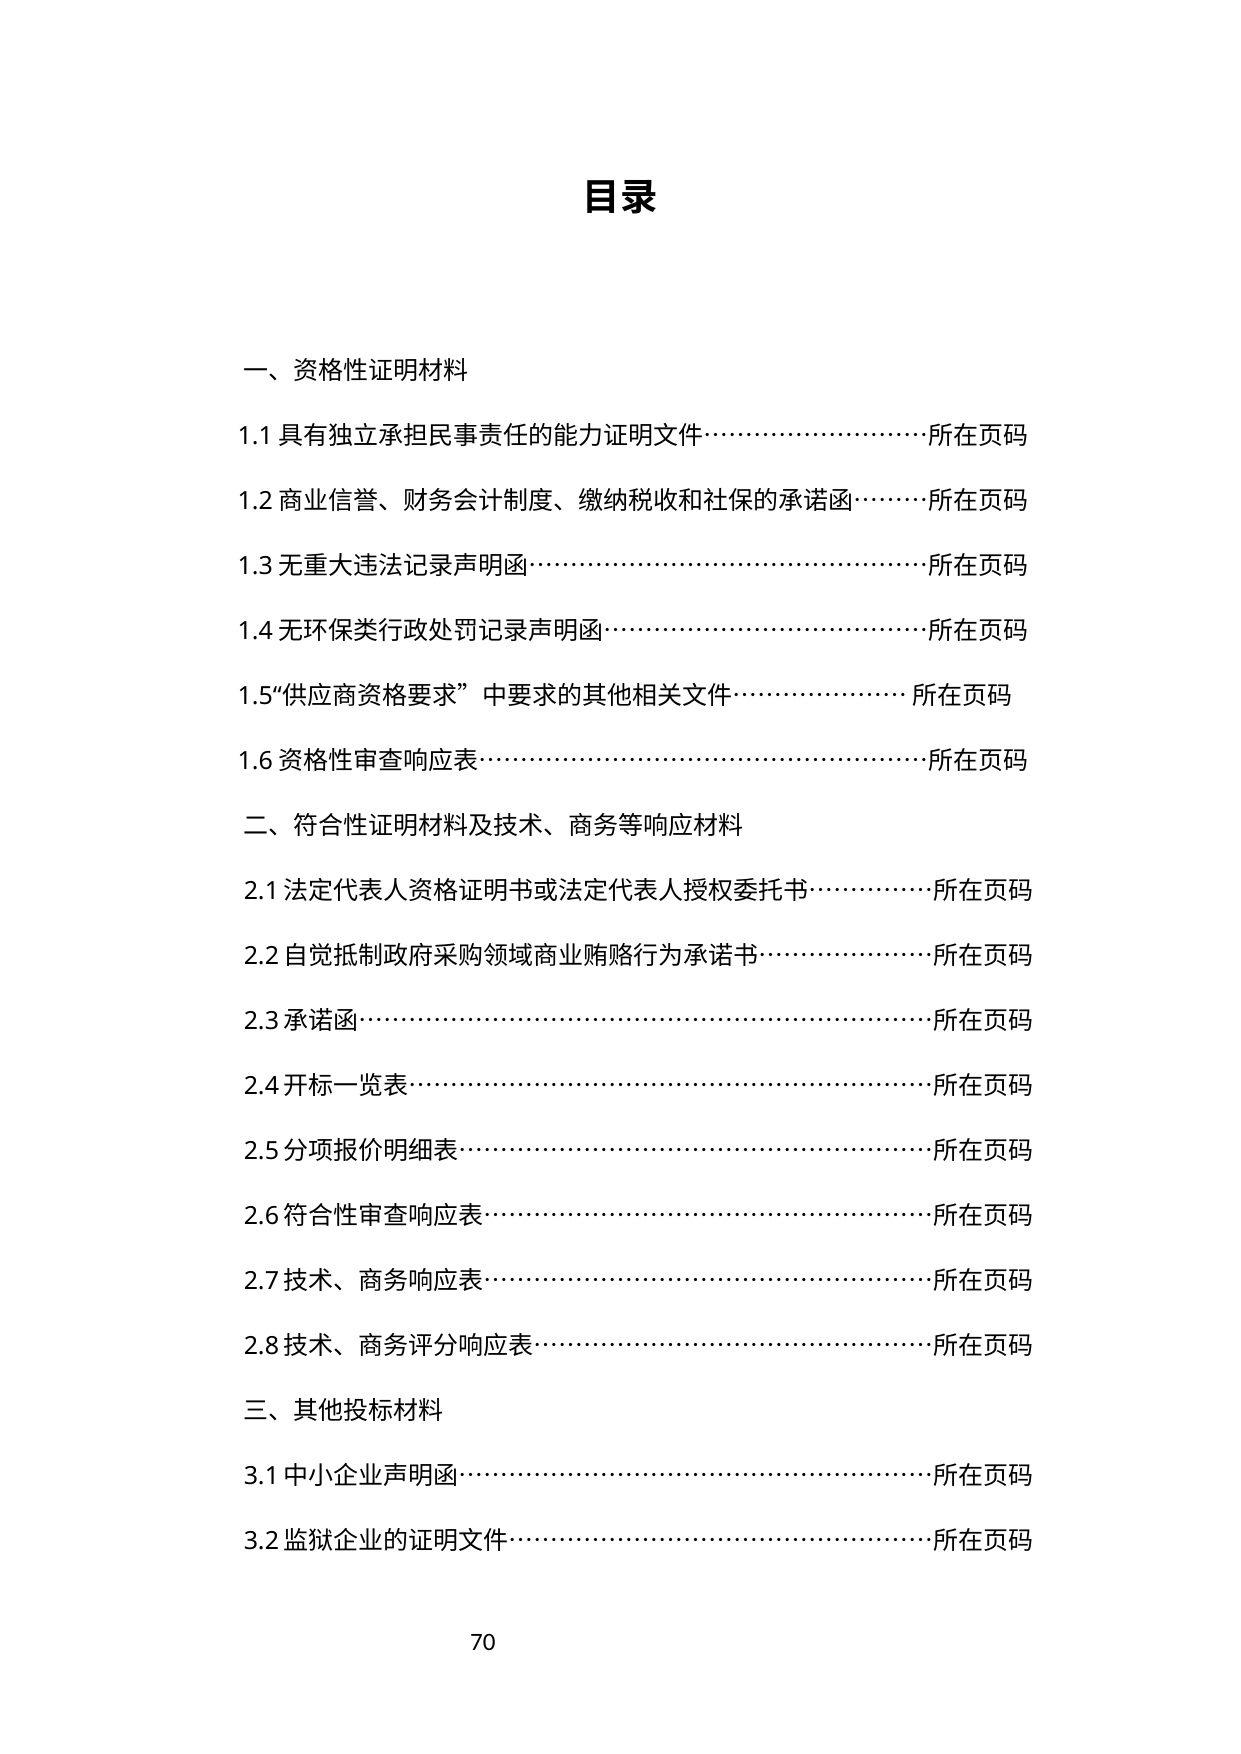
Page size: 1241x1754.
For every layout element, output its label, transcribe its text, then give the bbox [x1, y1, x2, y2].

text 二、符合性证明材料及技术、商务等响应材料 [187, 791, 1053, 856]
text 一、资格性证明材料 [187, 336, 1053, 401]
text 2.8技术、商务评分响应表…………………………………………所在页码 [187, 1311, 1053, 1376]
text 1.2商业信誉、财务会计制度、缴纳税收和社保的承诺函………所在页码 [187, 466, 1053, 531]
text 1.4无环保类行政处罚记录声明函…………………………………所在页码 [187, 596, 1053, 661]
text 目录 [187, 162, 1053, 227]
text 3.2监狱企业的证明文件……………………………………………所在页码 [187, 1506, 1053, 1571]
text 2.1法定代表人资格证明书或法定代表人授权委托书……………所在页码 [187, 856, 1053, 921]
text 2.7技术、商务响应表………………………………………………所在页码 [187, 1246, 1053, 1311]
text 3.1中小企业声明函…………………………………………………所在页码 [187, 1441, 1053, 1506]
text 2.5分项报价明细表…………………………………………………所在页码 [187, 1116, 1053, 1181]
text 1.6资格性审查响应表………………………………………………所在页码 [187, 726, 1053, 791]
text 2.6符合性审查响应表………………………………………………所在页码 [187, 1181, 1053, 1246]
text 1.3无重大违法记录声明函…………………………………………所在页码 [187, 531, 1053, 596]
text 1.1具有独立承担民事责任的能力证明文件………………………所在页码 [187, 401, 1053, 466]
text 2.3承诺函……………………………………………………………所在页码 [187, 986, 1053, 1051]
text 三、其他投标材料 [187, 1376, 1053, 1441]
text 2.4开标一览表………………………………………………………所在页码 [187, 1051, 1053, 1116]
text 2.2自觉抵制政府采购领域商业贿赂行为承诺书…………………所在页码 [187, 921, 1053, 986]
text 1.5“供应商资格要求”中要求的其他相关文件………………… 所在页码 [187, 661, 1053, 726]
